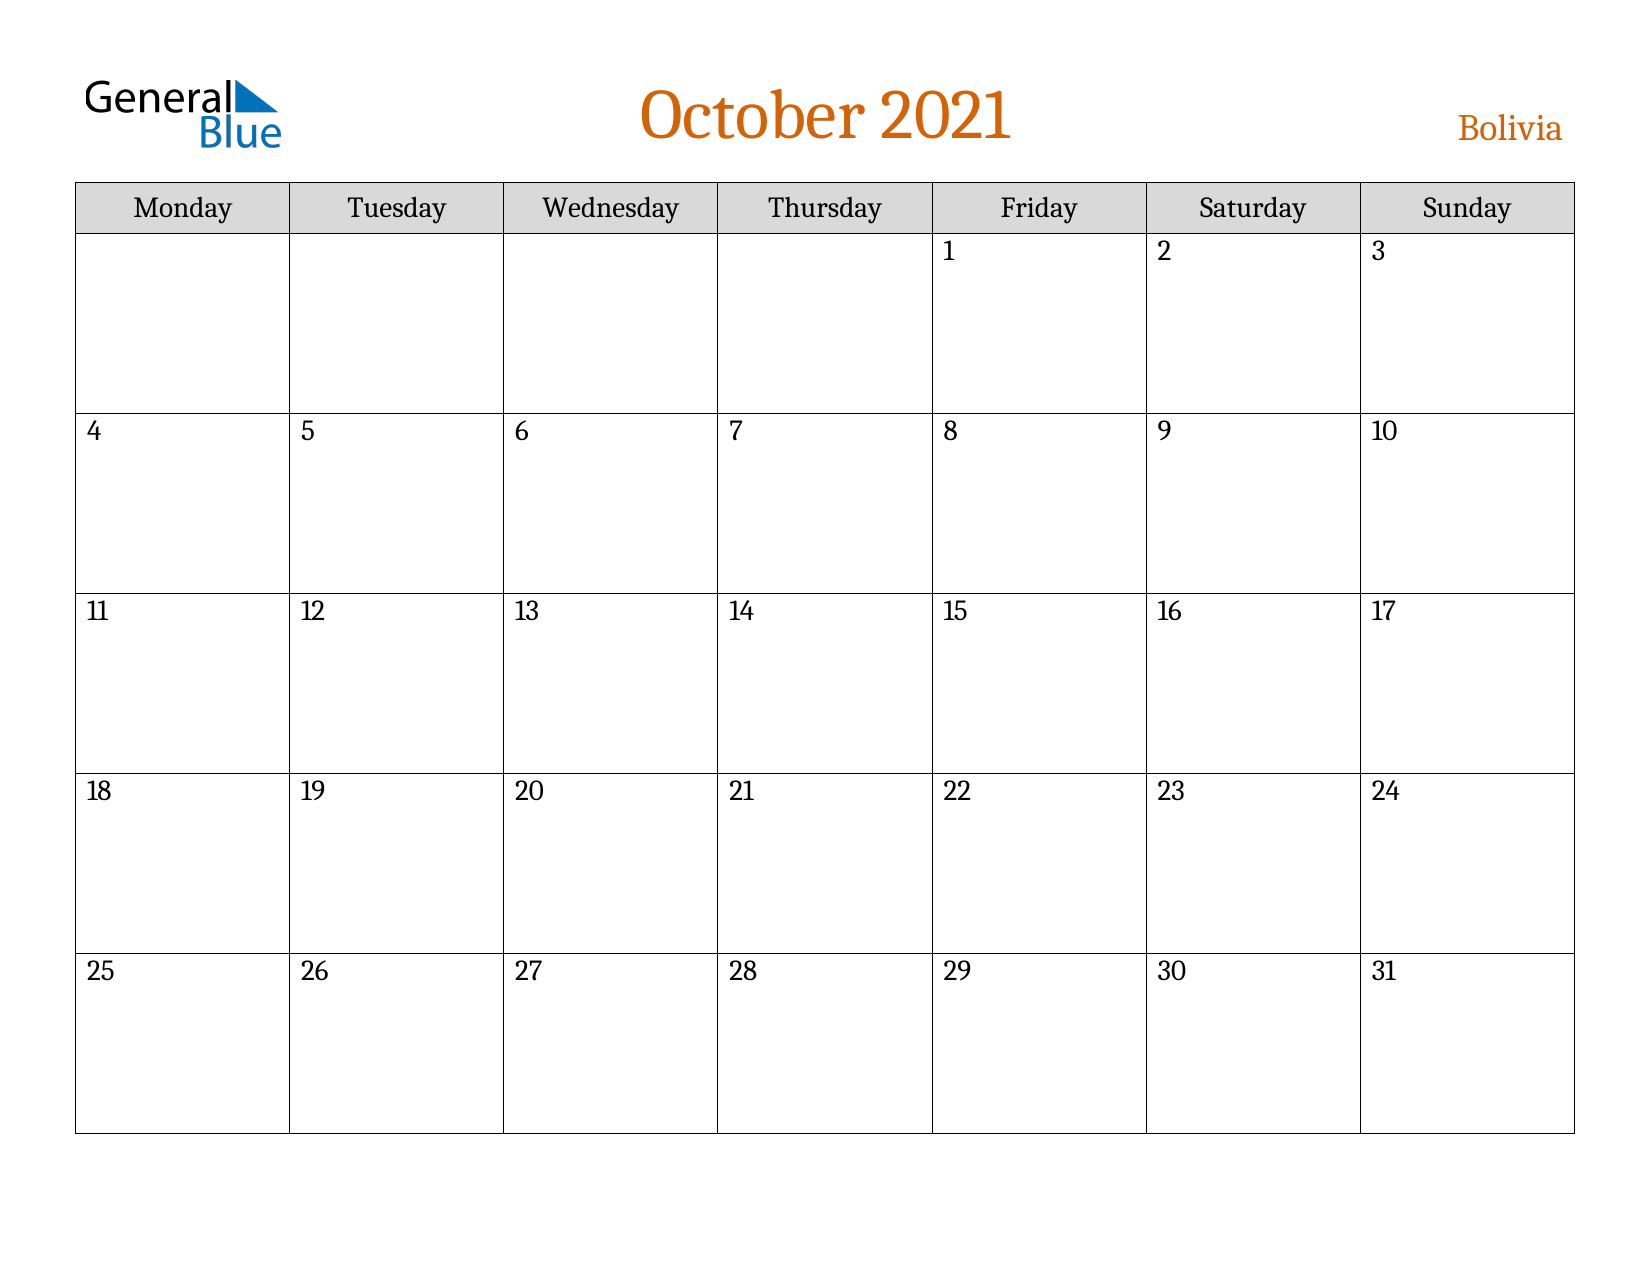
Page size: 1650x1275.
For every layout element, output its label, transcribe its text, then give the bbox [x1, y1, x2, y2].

table_cell 8 [933, 414, 1146, 450]
table_cell 11 [76, 594, 289, 630]
table_cell [504, 630, 717, 773]
table_cell [718, 630, 932, 773]
table_cell [290, 630, 503, 773]
table_cell 18 [76, 774, 289, 810]
table_cell [718, 990, 932, 1133]
table_cell 16 [1147, 594, 1360, 630]
table_cell Friday [933, 183, 1146, 233]
table_cell [290, 270, 503, 413]
table_cell [290, 990, 503, 1133]
table_cell Tuesday [290, 183, 503, 233]
table_cell [933, 990, 1146, 1133]
table_cell [1361, 810, 1574, 953]
table_cell 13 [504, 594, 717, 630]
table_cell [933, 630, 1146, 773]
table_cell [933, 270, 1146, 413]
table_cell 15 [933, 594, 1146, 630]
table_cell [1361, 270, 1574, 413]
table_cell 28 [718, 954, 932, 990]
table_cell [76, 630, 289, 773]
table_cell 30 [1147, 954, 1360, 990]
table_cell 3 [1361, 234, 1574, 270]
table_cell 27 [504, 954, 717, 990]
table_cell [76, 810, 289, 953]
table_cell [504, 810, 717, 953]
table_cell 19 [290, 774, 503, 810]
table_cell [76, 270, 289, 413]
table_cell [718, 810, 932, 953]
table_cell [76, 234, 289, 270]
table_cell 9 [1147, 414, 1360, 450]
table_header October 2021 [504, 75, 1146, 182]
table_cell [76, 450, 289, 593]
table_cell Thursday [718, 183, 932, 233]
table_header Bolivia [1146, 75, 1574, 182]
picture [86, 80, 281, 148]
table_cell 24 [1361, 774, 1574, 810]
table_cell [718, 270, 932, 413]
table_cell [1147, 990, 1360, 1133]
table_cell [1147, 450, 1360, 593]
table_cell 20 [504, 774, 717, 810]
table_cell [290, 450, 503, 593]
table_cell 26 [290, 954, 503, 990]
table_cell 21 [718, 774, 932, 810]
table_cell 4 [76, 414, 289, 450]
table_cell Monday [76, 183, 289, 233]
table_cell [1147, 630, 1360, 773]
table_cell 5 [290, 414, 503, 450]
table_cell 17 [1361, 594, 1574, 630]
table_cell 25 [76, 954, 289, 990]
table_cell 1 [933, 234, 1146, 270]
table_cell Saturday [1147, 183, 1360, 233]
table_cell [504, 990, 717, 1133]
table_cell [1147, 270, 1360, 413]
table_cell Wednesday [504, 183, 717, 233]
table_cell [718, 234, 932, 270]
table_cell [1361, 990, 1574, 1133]
table_cell [290, 234, 503, 270]
table_cell [290, 810, 503, 953]
table_cell [933, 450, 1146, 593]
table_cell [1361, 630, 1574, 773]
table_cell [76, 990, 289, 1133]
table_cell [718, 450, 932, 593]
table_cell 31 [1361, 954, 1574, 990]
table_header [76, 75, 503, 182]
table_cell 14 [718, 594, 932, 630]
table_cell [1361, 450, 1574, 593]
table_cell 22 [933, 774, 1146, 810]
table_cell 2 [1147, 234, 1360, 270]
table_cell [504, 234, 717, 270]
table_cell [933, 810, 1146, 953]
table_cell 7 [718, 414, 932, 450]
table_cell [1147, 810, 1360, 953]
table_cell Sunday [1361, 183, 1574, 233]
table_cell 23 [1147, 774, 1360, 810]
table_cell [504, 270, 717, 413]
table_cell 29 [933, 954, 1146, 990]
table_cell 12 [290, 594, 503, 630]
table_cell 10 [1361, 414, 1574, 450]
table_cell [504, 450, 717, 593]
table_cell 6 [504, 414, 717, 450]
